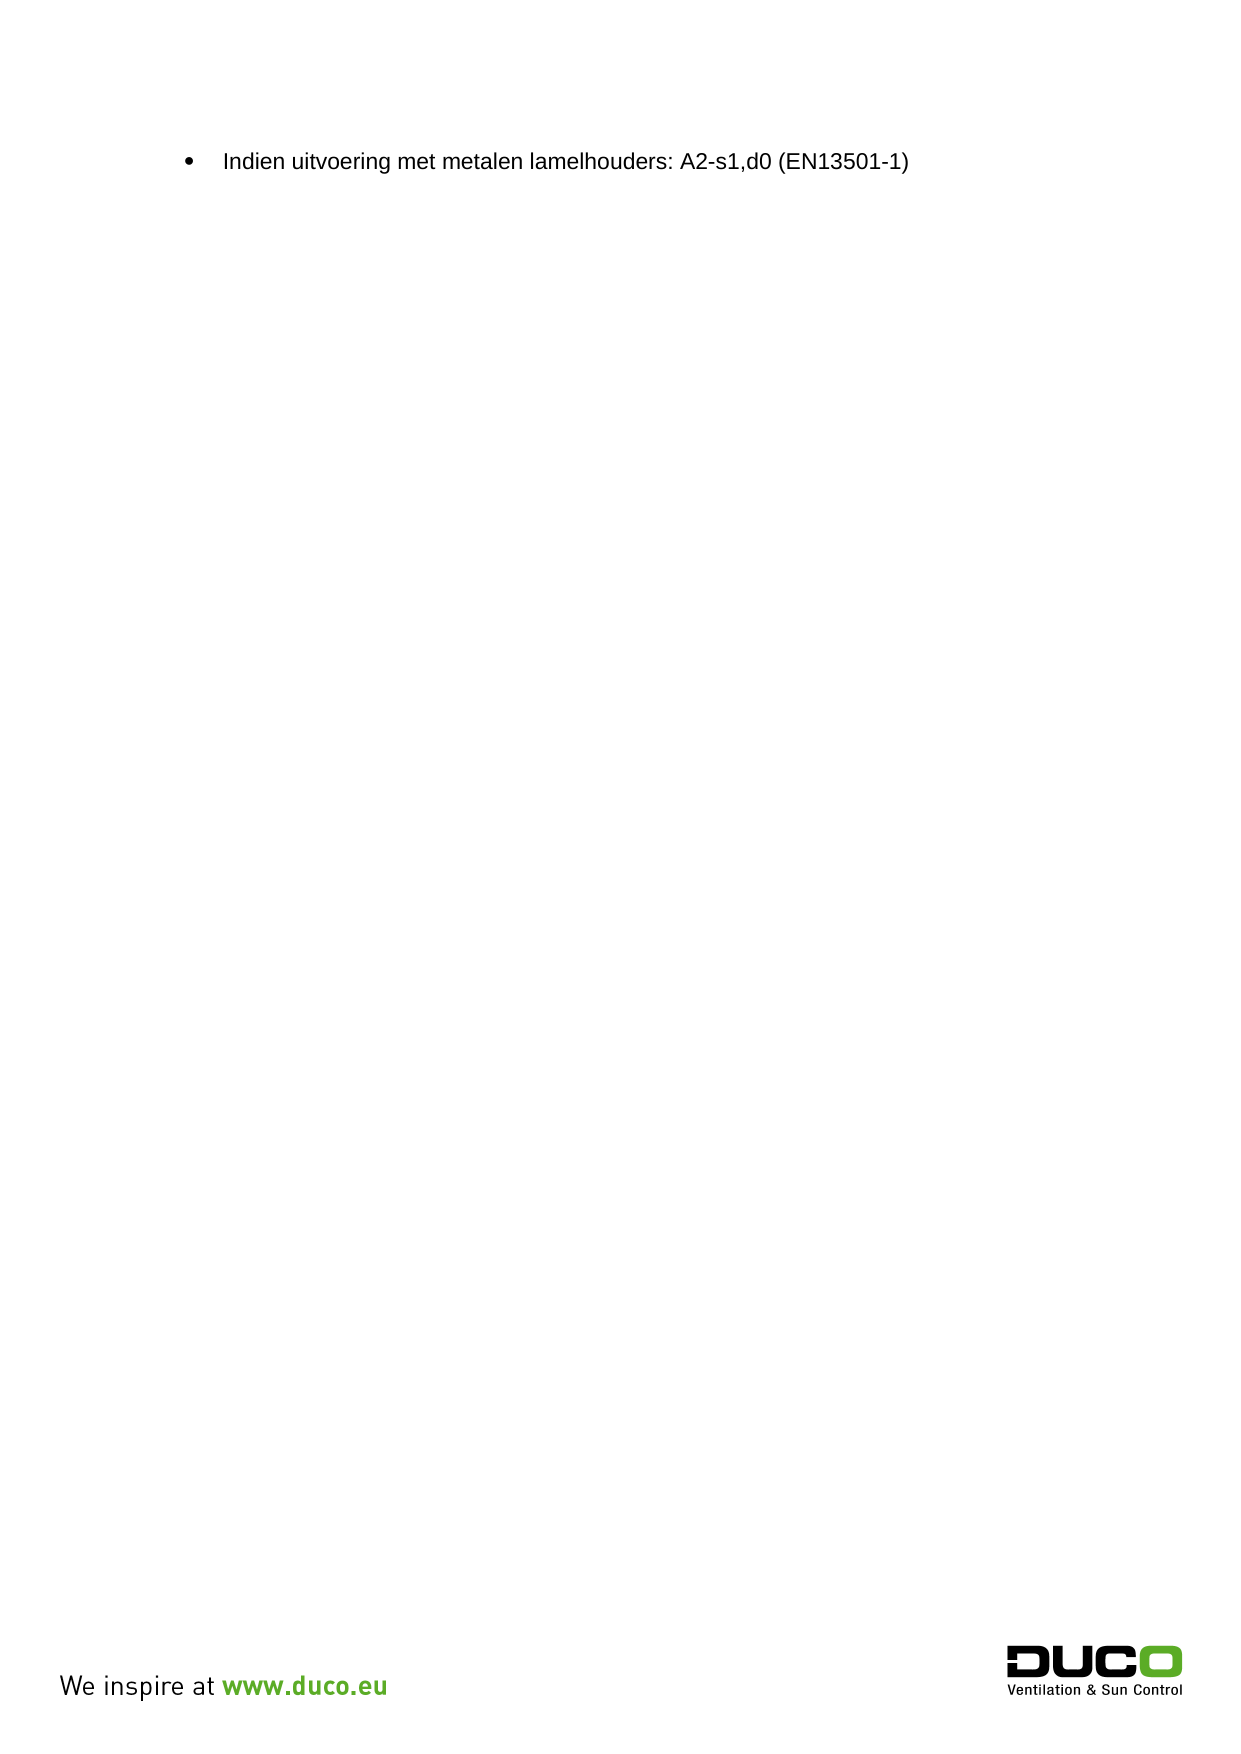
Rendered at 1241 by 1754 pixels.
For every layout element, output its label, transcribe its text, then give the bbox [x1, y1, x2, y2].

picture [0, 0, 1241, 1754]
list Indien uitvoering met metalen lamelhouders: A2-s1,d0 (EN13501-1) [185, 148, 1093, 174]
